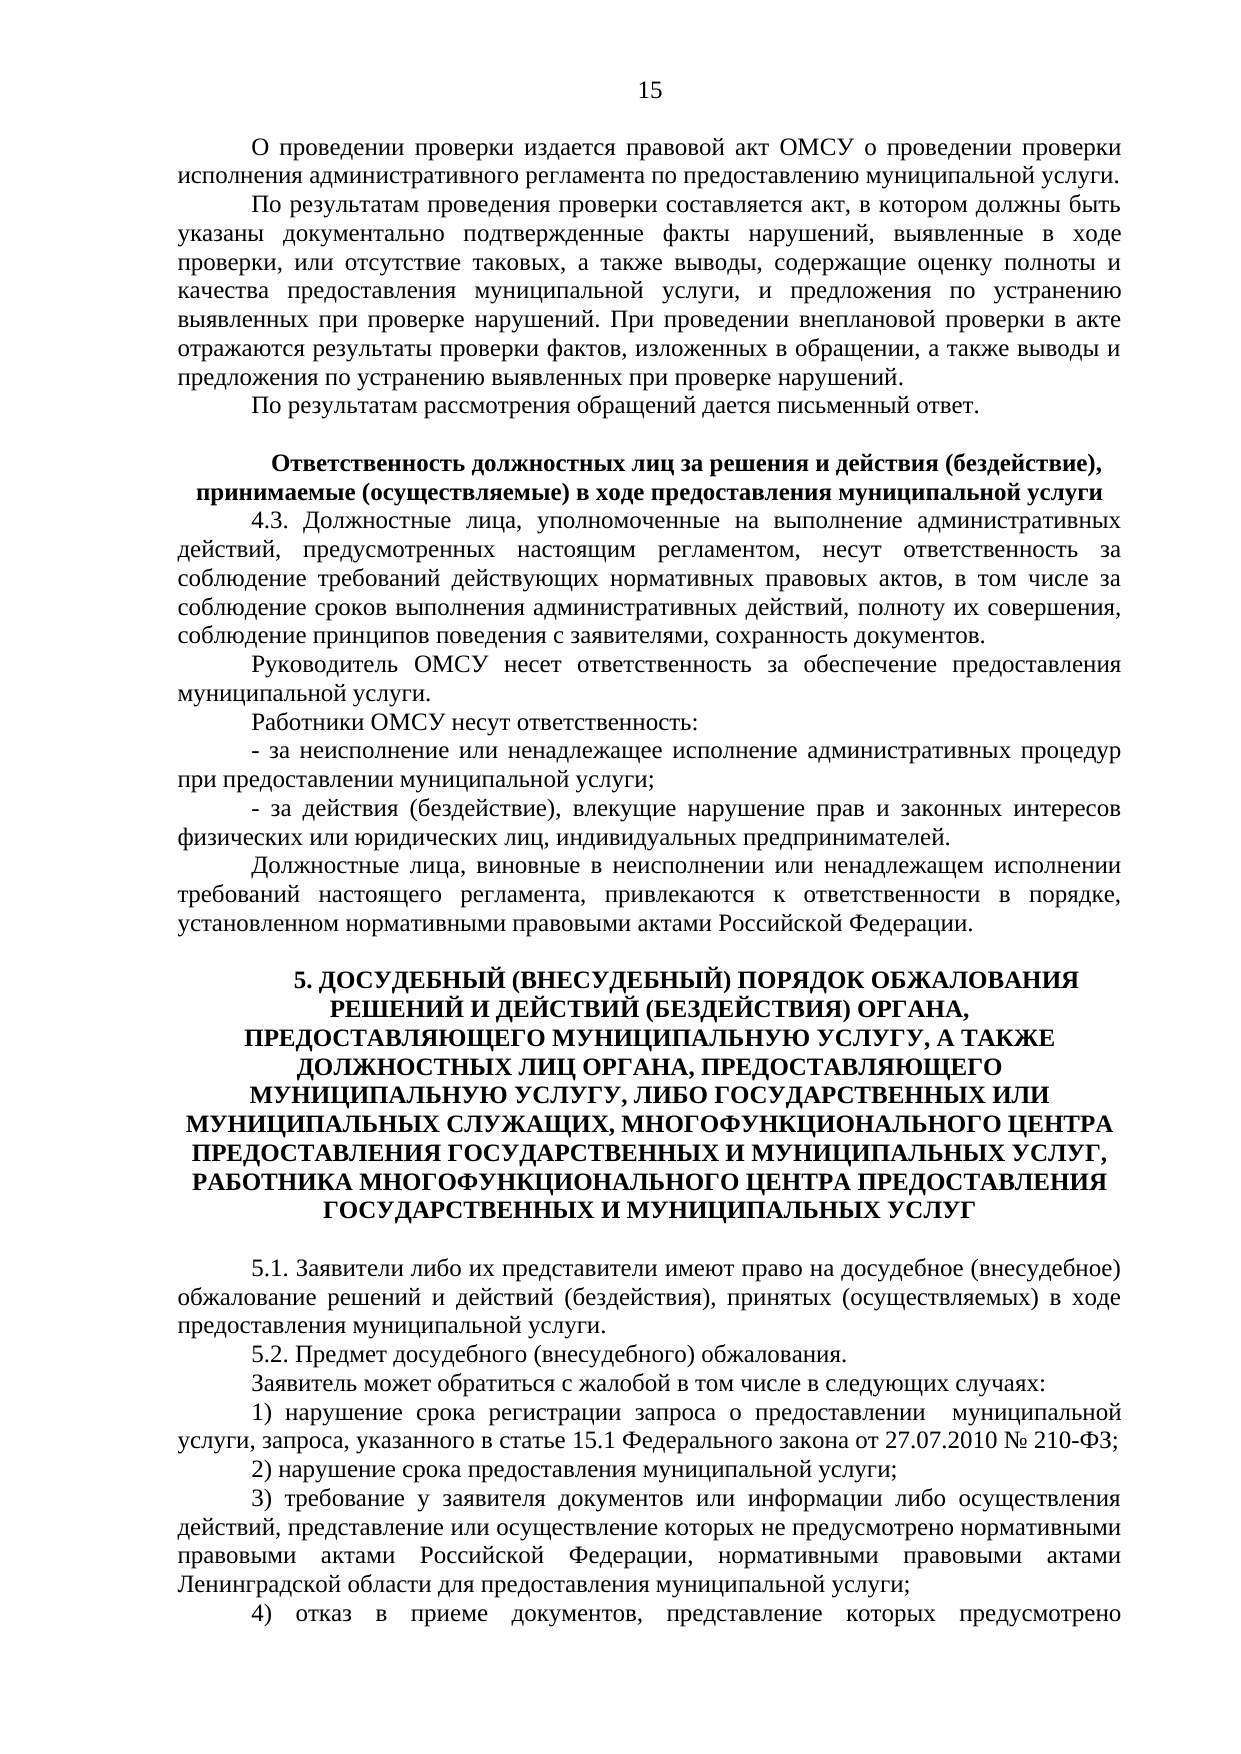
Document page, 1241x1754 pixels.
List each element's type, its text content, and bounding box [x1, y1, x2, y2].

text О проведении проверки издается правовой акт ОМСУ о проведении проверки исполнения административного регламента по предоставлению муниципальной услуги. [177, 132, 1122, 189]
text 4.3. Должностные лица, уполномоченные на выполнение административных действий, предусмотренных настоящим регламентом, несут ответственность за соблюдение требований действующих нормативных правовых актов, в том числе за соблюдение сроков выполнения административных действий, полноту их совершения, соблюдение принципов поведения с заявителями, сохранность документов. [177, 506, 1122, 649]
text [177, 1598, 1122, 1627]
text Руководитель ОМСУ несет ответственность за обеспечение предоставления муниципальной услуги. [177, 649, 1122, 707]
text Заявитель может обратиться с жалобой в том числе в следующих случаях: [177, 1368, 1122, 1397]
text - за неисполнение или ненадлежащее исполнение административных процедур при предоставлении муниципальной услуги; [177, 736, 1122, 793]
text По результатам проведения проверки составляется акт, в котором должны быть указаны документально подтвержденные факты нарушений, выявленные в ходе проверки, или отсутствие таковых, а также выводы, содержащие оценку полноты и качества предоставления муниципальной услуги, и предложения по устранению выявленных при проверке нарушений. При проведении внеплановой проверки в акте отражаются результаты проверки фактов, изложенных в обращении, а также выводы и предложения по устранению выявленных при проверке нарушений. [177, 189, 1122, 391]
text По результатам рассмотрения обращений дается письменный ответ. [177, 391, 1122, 419]
text 2) нарушение срока предоставления муниципальной услуги; [177, 1454, 1122, 1483]
text Работники ОМСУ несут ответственность: [177, 707, 1122, 736]
text 5.1. Заявители либо их представители имеют право на досудебное (внесудебное) обжалование решений и действий (бездействия), принятых (осуществляемых) в ходе предоставления муниципальной услуги. [177, 1253, 1122, 1339]
text 5.2. Предмет досудебного (внесудебного) обжалования. [177, 1339, 1122, 1368]
text Должностные лица, виновные в неисполнении или ненадлежащем исполнении требований настоящего регламента, привлекаются к ответственности в порядке, установленном нормативными правовыми актами Российской Федерации. [177, 851, 1122, 937]
title Ответственность должностных лиц за решения и действия (бездействие), принимаемые (осуществляемые) в ходе предоставления муниципальной услуги [177, 448, 1122, 506]
text 1) нарушение срока регистрации запроса о предоставлении муниципальной услуги, запроса, указанного в статье 15.1 Федерального закона от 27.07.2010 № 210-ФЗ; [177, 1397, 1122, 1454]
text 3) требование у заявителя документов или информации либо осуществления действий, представление или осуществление которых не предусмотрено нормативными правовыми актами Российской Федерации, нормативными правовыми актами Ленинградской области для предоставления муниципальной услуги; [177, 1483, 1122, 1598]
title 5. ДОСУДЕБНЫЙ (ВНЕСУДЕБНЫЙ) ПОРЯДОК ОБЖАЛОВАНИЯ РЕШЕНИЙ И ДЕЙСТВИЙ (БЕЗДЕЙСТВИЯ) ОРГАНА, ПРЕДОСТАВЛЯЮЩЕГО МУНИЦИПАЛЬНУЮ УСЛУГУ, А ТАКЖЕ ДОЛЖНОСТНЫХ ЛИЦ ОРГАНА, ПРЕДОСТАВЛЯЮЩЕГО МУНИЦИПАЛЬНУЮ УСЛУГУ, ЛИБО ГОСУДАРСТВЕННЫХ ИЛИ МУНИЦИПАЛЬНЫХ СЛУЖАЩИХ, МНОГОФУНКЦИОНАЛЬНОГО ЦЕНТРА ПРЕДОСТАВЛЕНИЯ ГОСУДАРСТВЕННЫХ И МУНИЦИПАЛЬНЫХ УСЛУГ, РАБОТНИКА МНОГОФУНКЦИОНАЛЬНОГО ЦЕНТРА ПРЕДОСТАВЛЕНИЯ ГОСУДАРСТВЕННЫХ И МУНИЦИПАЛЬНЫХ УСЛУГ [177, 966, 1122, 1224]
text - за действия (бездействие), влекущие нарушение прав и законных интересов физических или юридических лиц, индивидуальных предпринимателей. [177, 793, 1122, 851]
